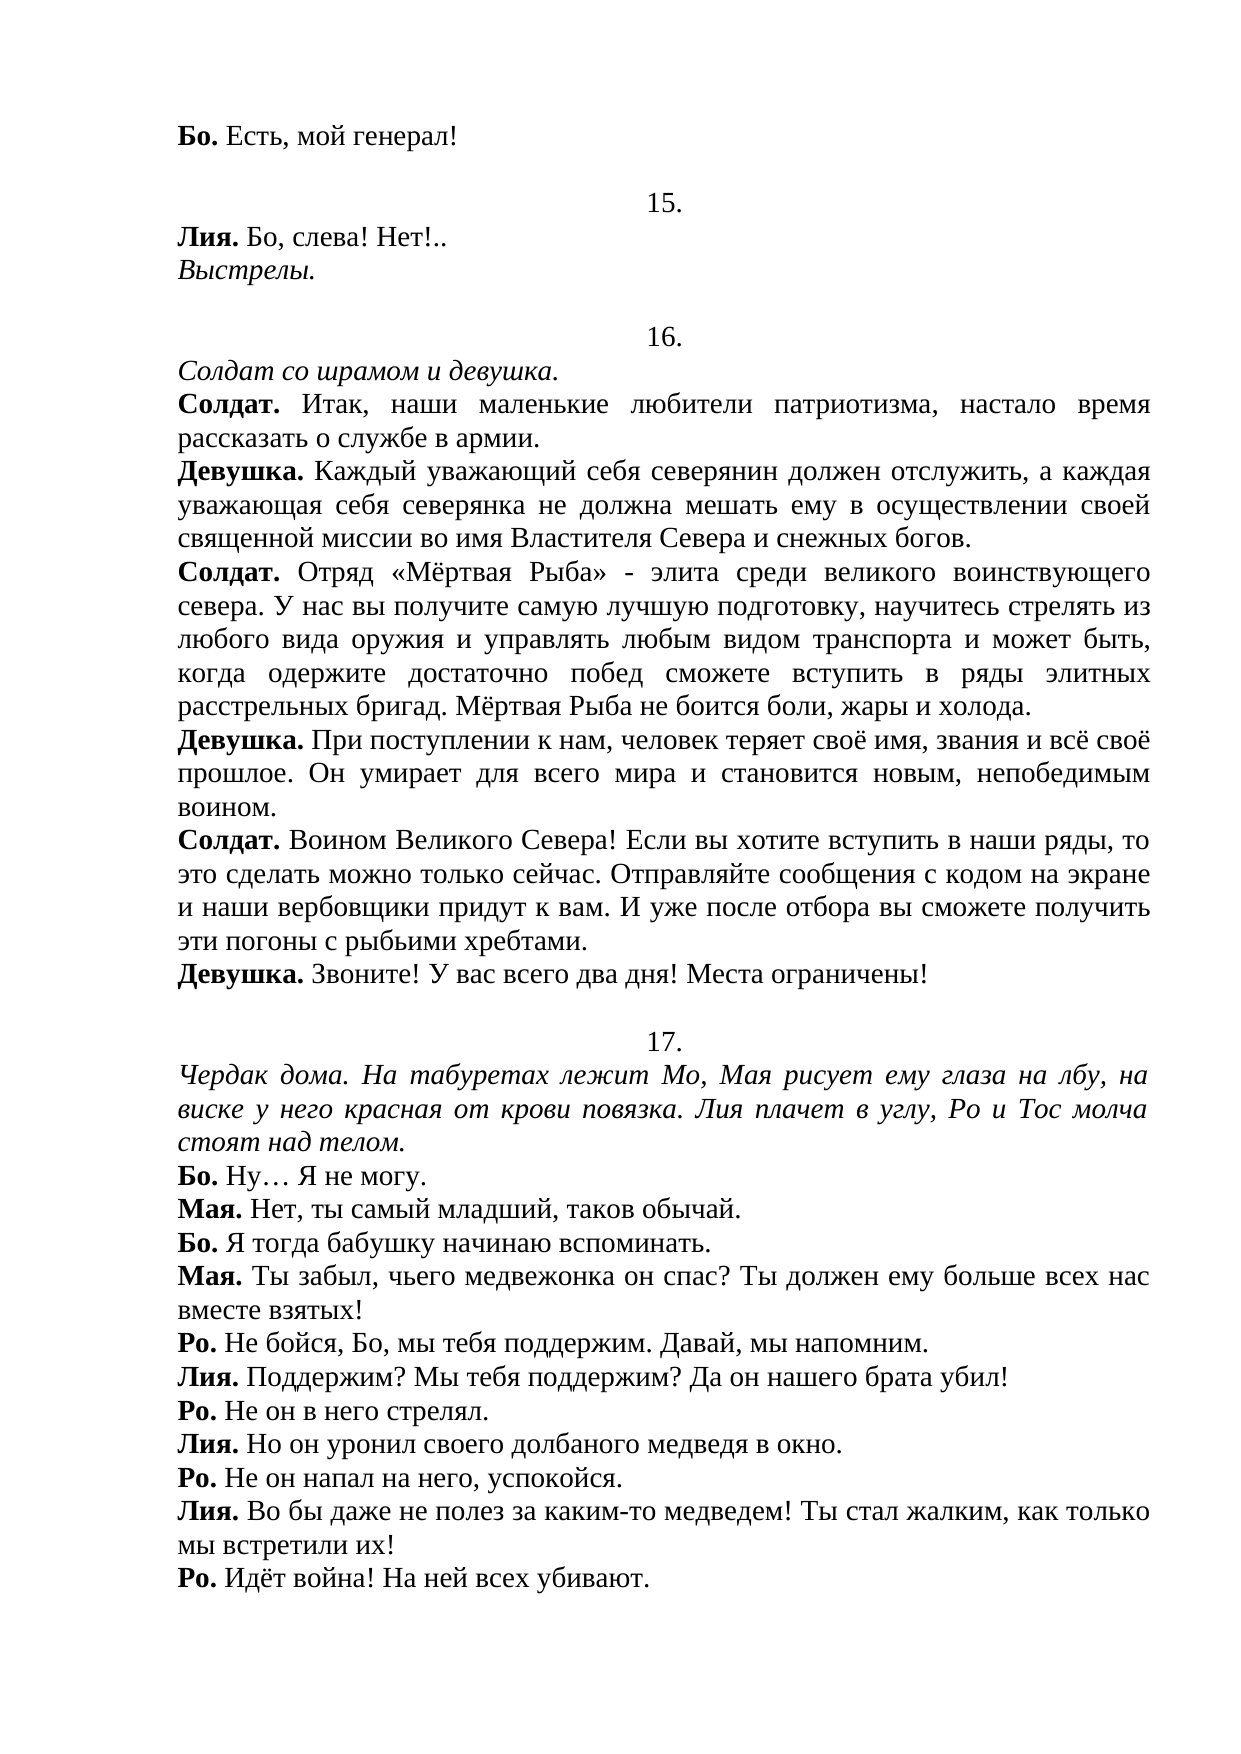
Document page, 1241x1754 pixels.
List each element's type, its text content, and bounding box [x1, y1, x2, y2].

text Лия. Во бы даже не полез за каким-то медведем! Ты стал жалким, как только мы встретили их! [177, 1493, 1152, 1560]
text Мая. Нет, ты самый младший, таков обычай. [177, 1191, 1152, 1225]
text Бо. Есть, мой генерал! [177, 118, 1152, 152]
text Солдат. Воином Великого Севера! Если вы хотите вступить в наши ряды, то это сделать можно только сейчас. Отправляйте сообщения с кодом на экране и наши вербовщики придут к вам. И уже после отбора вы сможете получить эти погоны с рыбьими хребтами. [177, 822, 1152, 957]
text Девушка. Звоните! У вас всего два дня! Места ограничены! [177, 957, 1152, 990]
text Девушка. Каждый уважающий себя северянин должен отслужить, а каждая уважающая себя северянка не должна мешать ему в осуществлении своей священной миссии во имя Властителя Севера и снежных богов. [177, 453, 1152, 554]
text Лия. Бо, слева! Нет!.. [177, 219, 1152, 252]
text Ро. Не он напал на него, успокойся. [177, 1460, 1152, 1493]
text Ро. Не бойся, Бо, мы тебя поддержим. Давай, мы напомним. [177, 1326, 1152, 1359]
text 16. [177, 319, 1152, 353]
text Чердак дома. На табуретах лежит Мо, Мая рисует ему глаза на лбу, на виске у него красная от крови повязка. Лия плачет в углу, Ро и Тос молча стоят над телом. [177, 1057, 1152, 1158]
text 15. [177, 185, 1152, 219]
text Солдат со шрамом и девушка. [177, 353, 1152, 386]
text Девушка. При поступлении к нам, человек теряет своё имя, звания и всё своё прошлое. Он умирает для всего мира и становится новым, непобедимым воином. [177, 722, 1152, 822]
text Бо. Ну… Я не могу. [177, 1158, 1152, 1191]
text Бо. Я тогда бабушку начинаю вспоминать. [177, 1225, 1152, 1258]
text Выстрелы. [177, 252, 1152, 286]
text Лия. Но он уронил своего долбаного медведя в окно. [177, 1426, 1152, 1460]
text Ро. Идёт война! На ней всех убивают. [177, 1560, 1152, 1594]
text Лия. Поддержим? Мы тебя поддержим? Да он нашего брата убил! [177, 1359, 1152, 1393]
text Мая. Ты забыл, чьего медвежонка он спас? Ты должен ему больше всех нас вместе взятых! [177, 1258, 1152, 1326]
text Солдат. Итак, наши маленькие любители патриотизма, настало время рассказать о службе в армии. [177, 386, 1152, 453]
text Ро. Не он в него стрелял. [177, 1393, 1152, 1426]
text 17. [177, 1024, 1152, 1057]
text Солдат. Отряд «Мёртвая Рыба» - элита среди великого воинствующего севера. У нас вы получите самую лучшую подготовку, научитесь стрелять из любого вида оружия и управлять любым видом транспорта и может быть, когда одержите достаточно побед сможете вступить в ряды элитных расстрельных бригад. Мёртвая Рыба не боится боли, жары и холода. [177, 554, 1152, 722]
